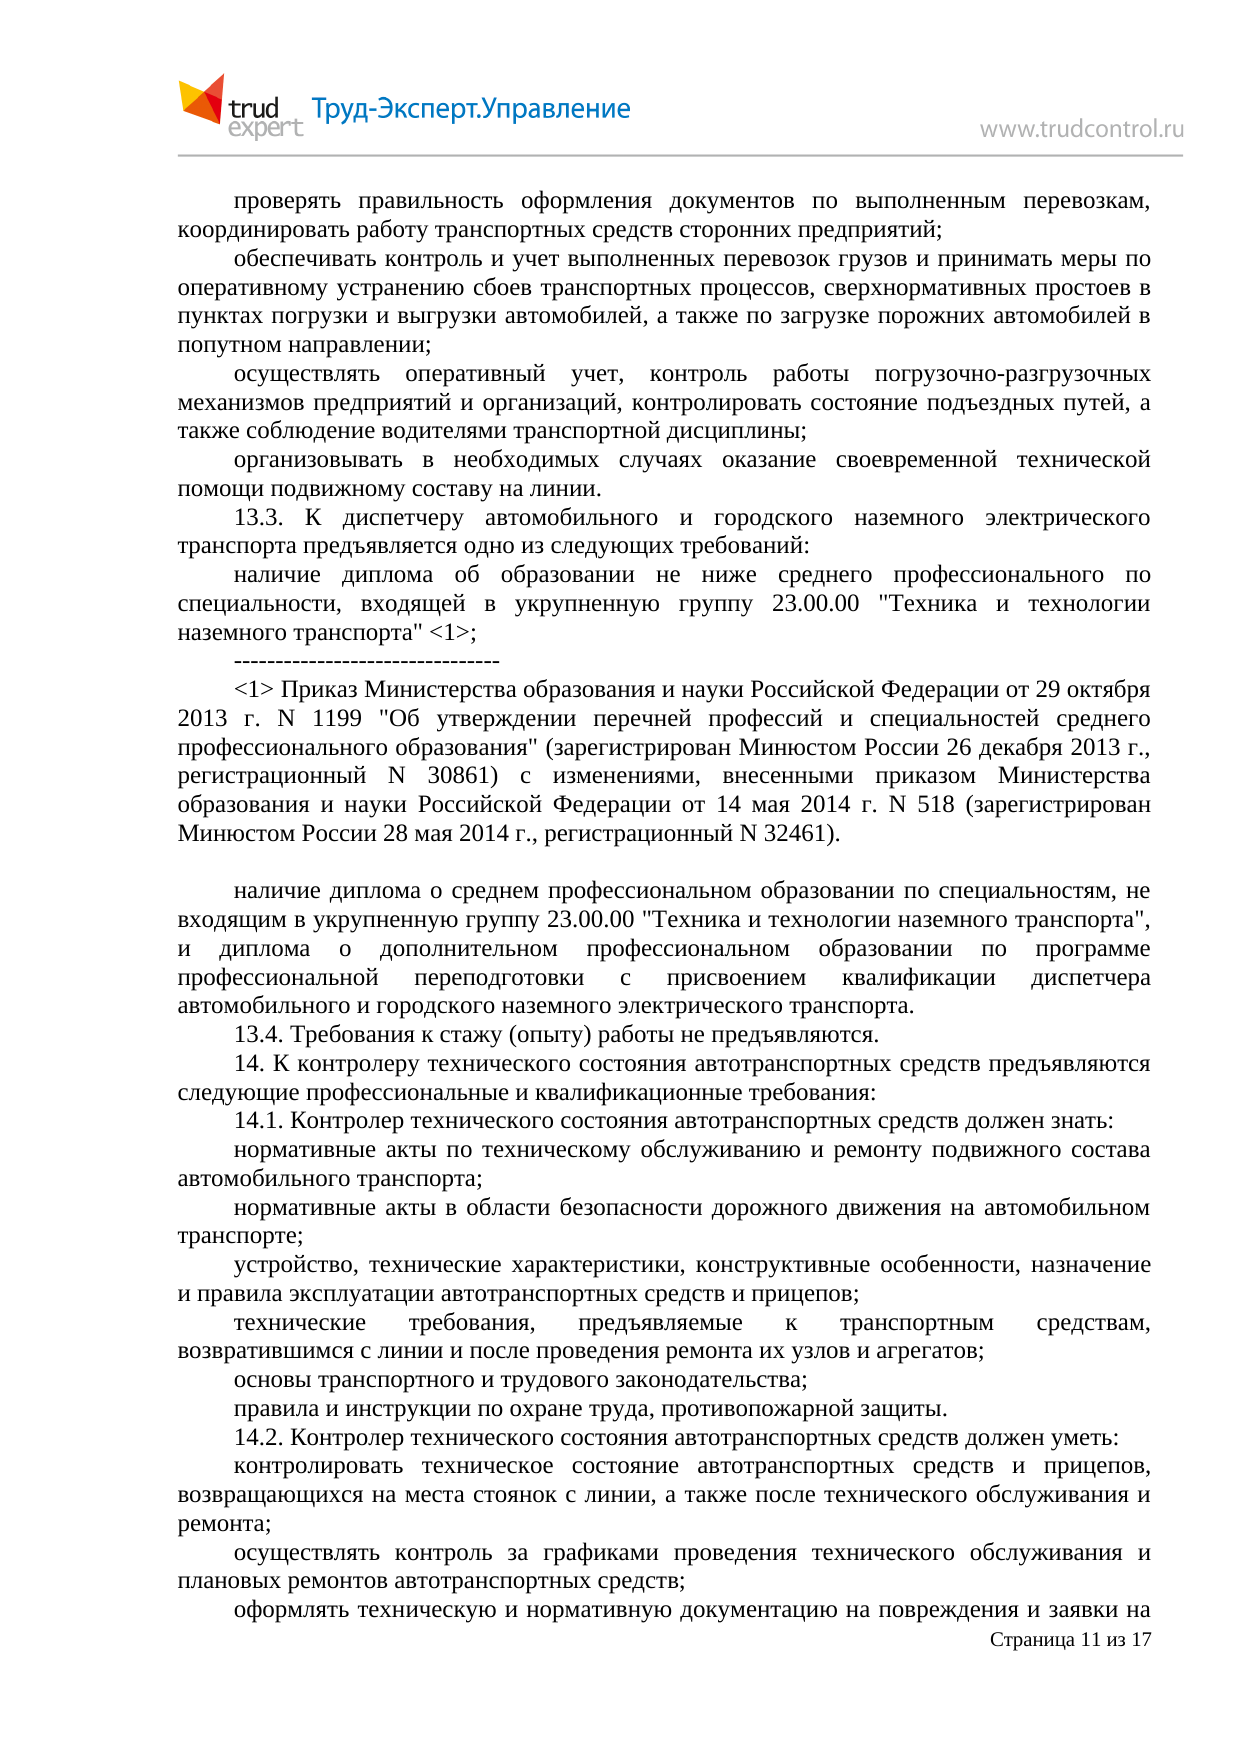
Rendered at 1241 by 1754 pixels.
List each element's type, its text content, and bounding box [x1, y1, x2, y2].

text 14. К контролеру технического состояния автотранспортных средств предъявляются следующие профессиональные и квалификационные требования: [177, 1048, 1152, 1105]
text осуществлять контроль за графиками проведения технического обслуживания и плановых ремонтов автотранспортных средств; [177, 1537, 1152, 1594]
picture [177, 73, 1184, 157]
text 13.3. К диспетчеру автомобильного и городского наземного электрического транспорта предъявляется одно из следующих требований: [177, 502, 1152, 559]
text <1> Приказ Министерства образования и науки Российской Федерации от 29 октября 2013 г. N 1199 "Об утверждении перечней профессий и специальностей среднего профессионального образования" (зарегистрирован Минюстом России 26 декабря 2013 г., регистрационный N 30861) с изменениями, внесенными приказом Министерства образования и науки Российской Федерации от 14 мая 2014 г. N 518 (зарегистрирован Минюстом России 28 мая 2014 г., регистрационный N 32461). [177, 674, 1152, 847]
text нормативные акты в области безопасности дорожного движения на автомобильном транспорте; [177, 1192, 1152, 1249]
text 14.1. Контролер технического состояния автотранспортных средств должен знать: [177, 1105, 1152, 1134]
text устройство, технические характеристики, конструктивные особенности, назначение и правила эксплуатации автотранспортных средств и прицепов; [177, 1249, 1152, 1307]
text технические требования, предъявляемые к транспортным средствам, возвратившимся с линии и после проведения ремонта их узлов и агрегатов; [177, 1307, 1152, 1364]
text правила и инструкции по охране труда, противопожарной защиты. [177, 1393, 1152, 1422]
text -------------------------------- [177, 645, 1152, 674]
text 13.4. Требования к стажу (опыту) работы не предъявляются. [177, 1019, 1152, 1048]
text контролировать техническое состояние автотранспортных средств и прицепов, возвращающихся на места стоянок с линии, а также после технического обслуживания и ремонта; [177, 1450, 1152, 1537]
text обеспечивать контроль и учет выполненных перевозок грузов и принимать меры по оперативному устранению сбоев транспортных процессов, сверхнормативных простоев в пунктах погрузки и выгрузки автомобилей, а также по загрузке порожних автомобилей в попутном направлении; [177, 243, 1152, 358]
text основы транспортного и трудового законодательства; [177, 1364, 1152, 1393]
text наличие диплома о среднем профессиональном образовании по специальностям, не входящим в укрупненную группу 23.00.00 "Техника и технологии наземного транспорта", и диплома о дополнительном профессиональном образовании по программе профессиональной переподготовки с присвоением квалификации диспетчера автомобильного и городского наземного электрического транспорта. [177, 875, 1152, 1019]
text проверять правильность оформления документов по выполненным перевозкам, координировать работу транспортных средств сторонних предприятий; [177, 185, 1152, 243]
text 14.2. Контролер технического состояния автотранспортных средств должен уметь: [177, 1422, 1152, 1450]
text организовывать в необходимых случаях оказание своевременной технической помощи подвижному составу на линии. [177, 444, 1152, 502]
text наличие диплома об образовании не ниже среднего профессионального по специальности, входящей в укрупненную группу 23.00.00 "Техника и технологии наземного транспорта" <1>; [177, 559, 1152, 645]
text оформлять техническую и нормативную документацию на повреждения и заявки на ремонт или устранение неисправностей с их соответствующей регистрацией; [177, 1594, 1152, 1623]
text нормативные акты по техническому обслуживанию и ремонту подвижного состава автомобильного транспорта; [177, 1134, 1152, 1192]
text осуществлять оперативный учет, контроль работы погрузочно-разгрузочных механизмов предприятий и организаций, контролировать состояние подъездных путей, а также соблюдение водителями транспортной дисциплины; [177, 358, 1152, 444]
